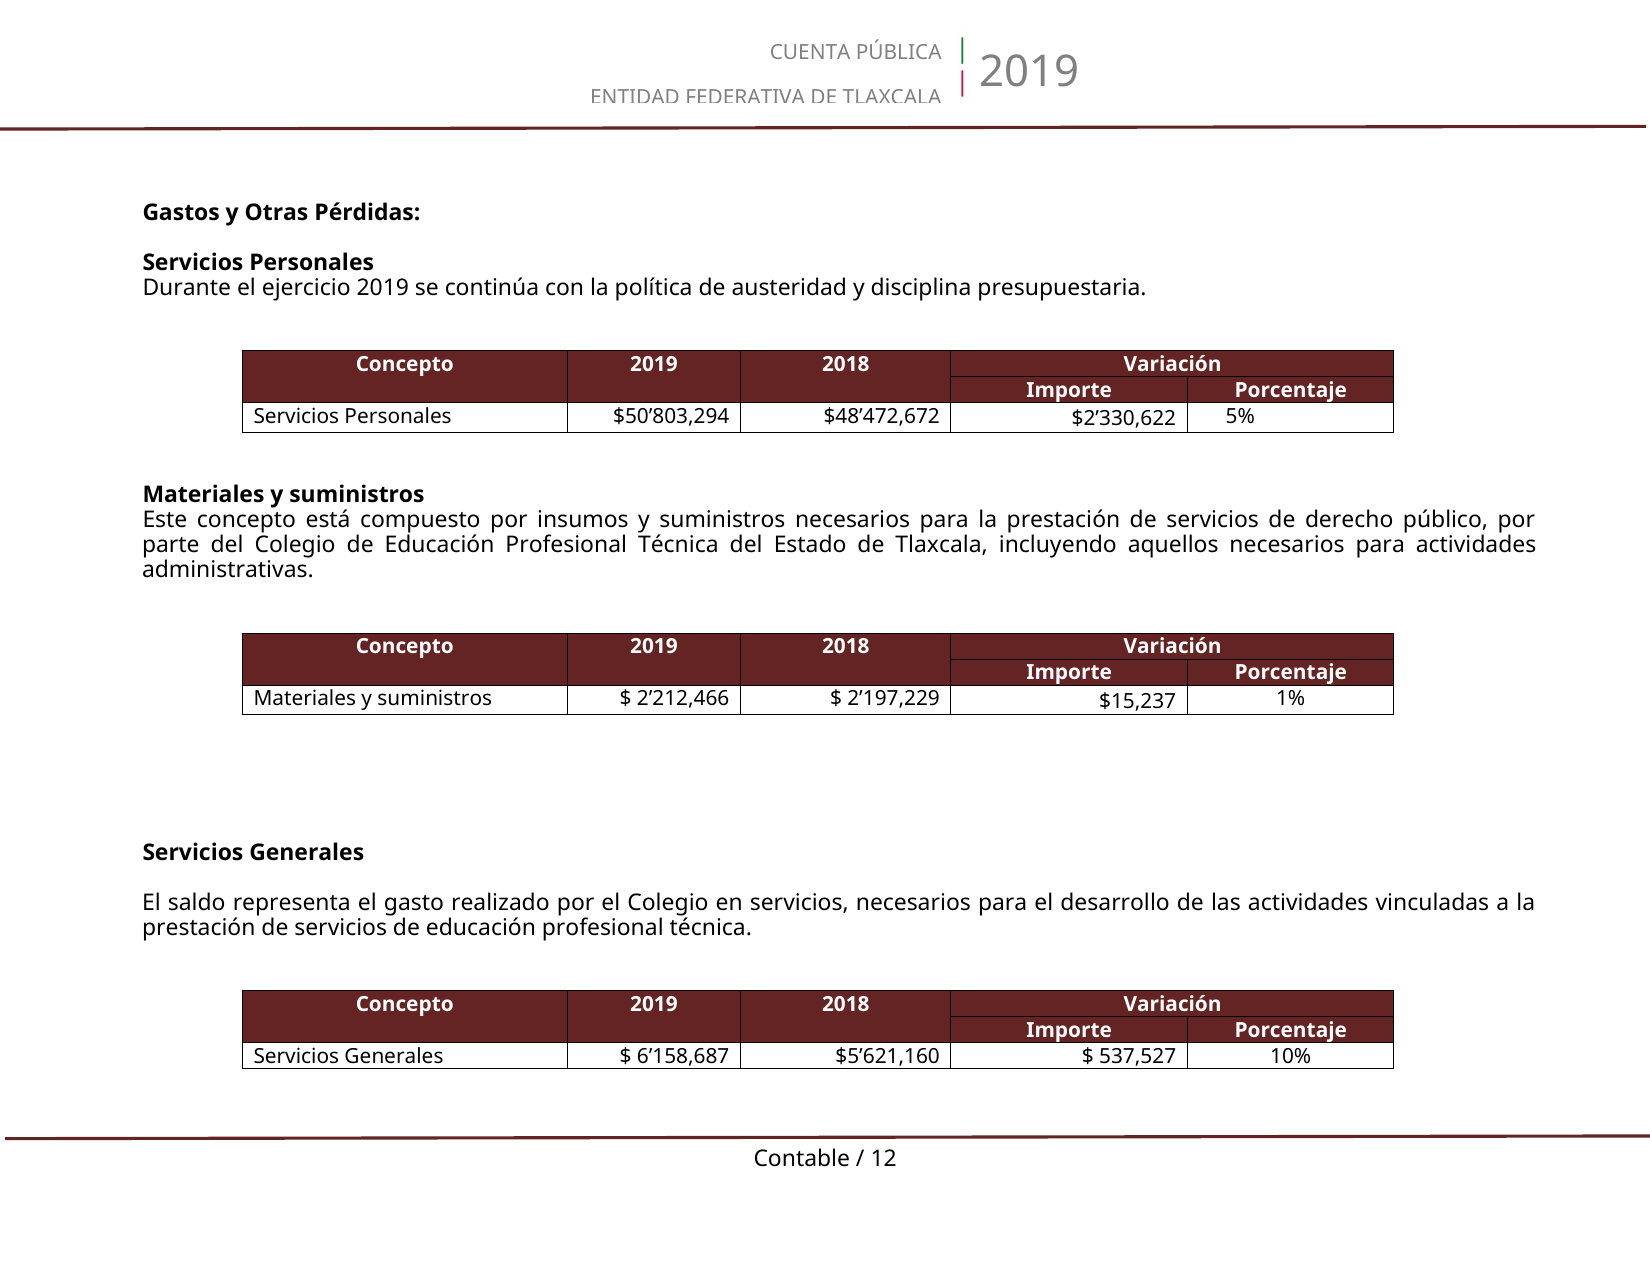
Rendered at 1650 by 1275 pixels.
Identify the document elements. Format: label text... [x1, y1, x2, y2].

text Durante el ejercicio 2019 se continúa con la política de austeridad y disciplina presupuestaria. [142, 275, 1538, 300]
text Este concepto está compuesto por insumos y suministros necesarios para la prestación de servicios de derecho público, por parte del Colegio de Educación Profesional Técnica del Estado de Tlaxcala, incluyendo aquellos necesarios para actividades administrativas. [142, 508, 1538, 583]
table_cell Porcentaje [1188, 377, 1393, 402]
table_cell Servicios Personales [243, 403, 567, 432]
table_header 2018 [741, 634, 950, 685]
table_header Variación [951, 634, 1393, 659]
text Materiales y suministros [142, 483, 1538, 508]
table_cell Importe [951, 660, 1187, 685]
table_cell $ 6’158,687 [568, 1043, 740, 1068]
table_header 2019 [568, 351, 740, 402]
table_cell $ 2’197,229 [741, 686, 950, 714]
table_cell Importe [951, 1017, 1187, 1042]
table_cell $5’621,160 [741, 1043, 950, 1068]
table_header Concepto [243, 634, 567, 685]
table_cell Porcentaje [1188, 660, 1393, 685]
table_cell Materiales y suministros [243, 686, 567, 714]
text Servicios Personales [142, 250, 1538, 275]
table_header 2018 [741, 991, 950, 1042]
table_cell 5% [1188, 403, 1393, 432]
table_cell 1% [1188, 686, 1393, 714]
table_header 2018 [741, 351, 950, 402]
text El saldo representa el gasto realizado por el Colegio en servicios, necesarios para el desarrollo de las actividades vinculadas a la prestación de servicios de educación profesional técnica. [142, 890, 1538, 940]
table_header Variación [951, 351, 1393, 376]
table_cell $48’472,672 [741, 403, 950, 432]
table_cell $15,237 [951, 686, 1187, 714]
table_cell $2’330,622 [951, 403, 1187, 432]
table_header 2019 [568, 991, 740, 1042]
picture [956, 28, 974, 100]
table_header Concepto [243, 351, 567, 402]
table_cell Porcentaje [1188, 1017, 1393, 1042]
table_cell Servicios Generales [243, 1043, 567, 1068]
table_cell 10% [1188, 1043, 1393, 1068]
table_cell $50’803,294 [568, 403, 740, 432]
table_header Concepto [243, 991, 567, 1042]
text Servicios Generales [142, 840, 1538, 865]
table_cell $ 2’212,466 [568, 686, 740, 714]
table_header Variación [951, 991, 1393, 1016]
table_cell Importe [951, 377, 1187, 402]
table_header 2019 [568, 634, 740, 685]
table_cell $ 537,527 [951, 1043, 1187, 1068]
text Gastos y Otras Pérdidas: [142, 200, 1538, 225]
